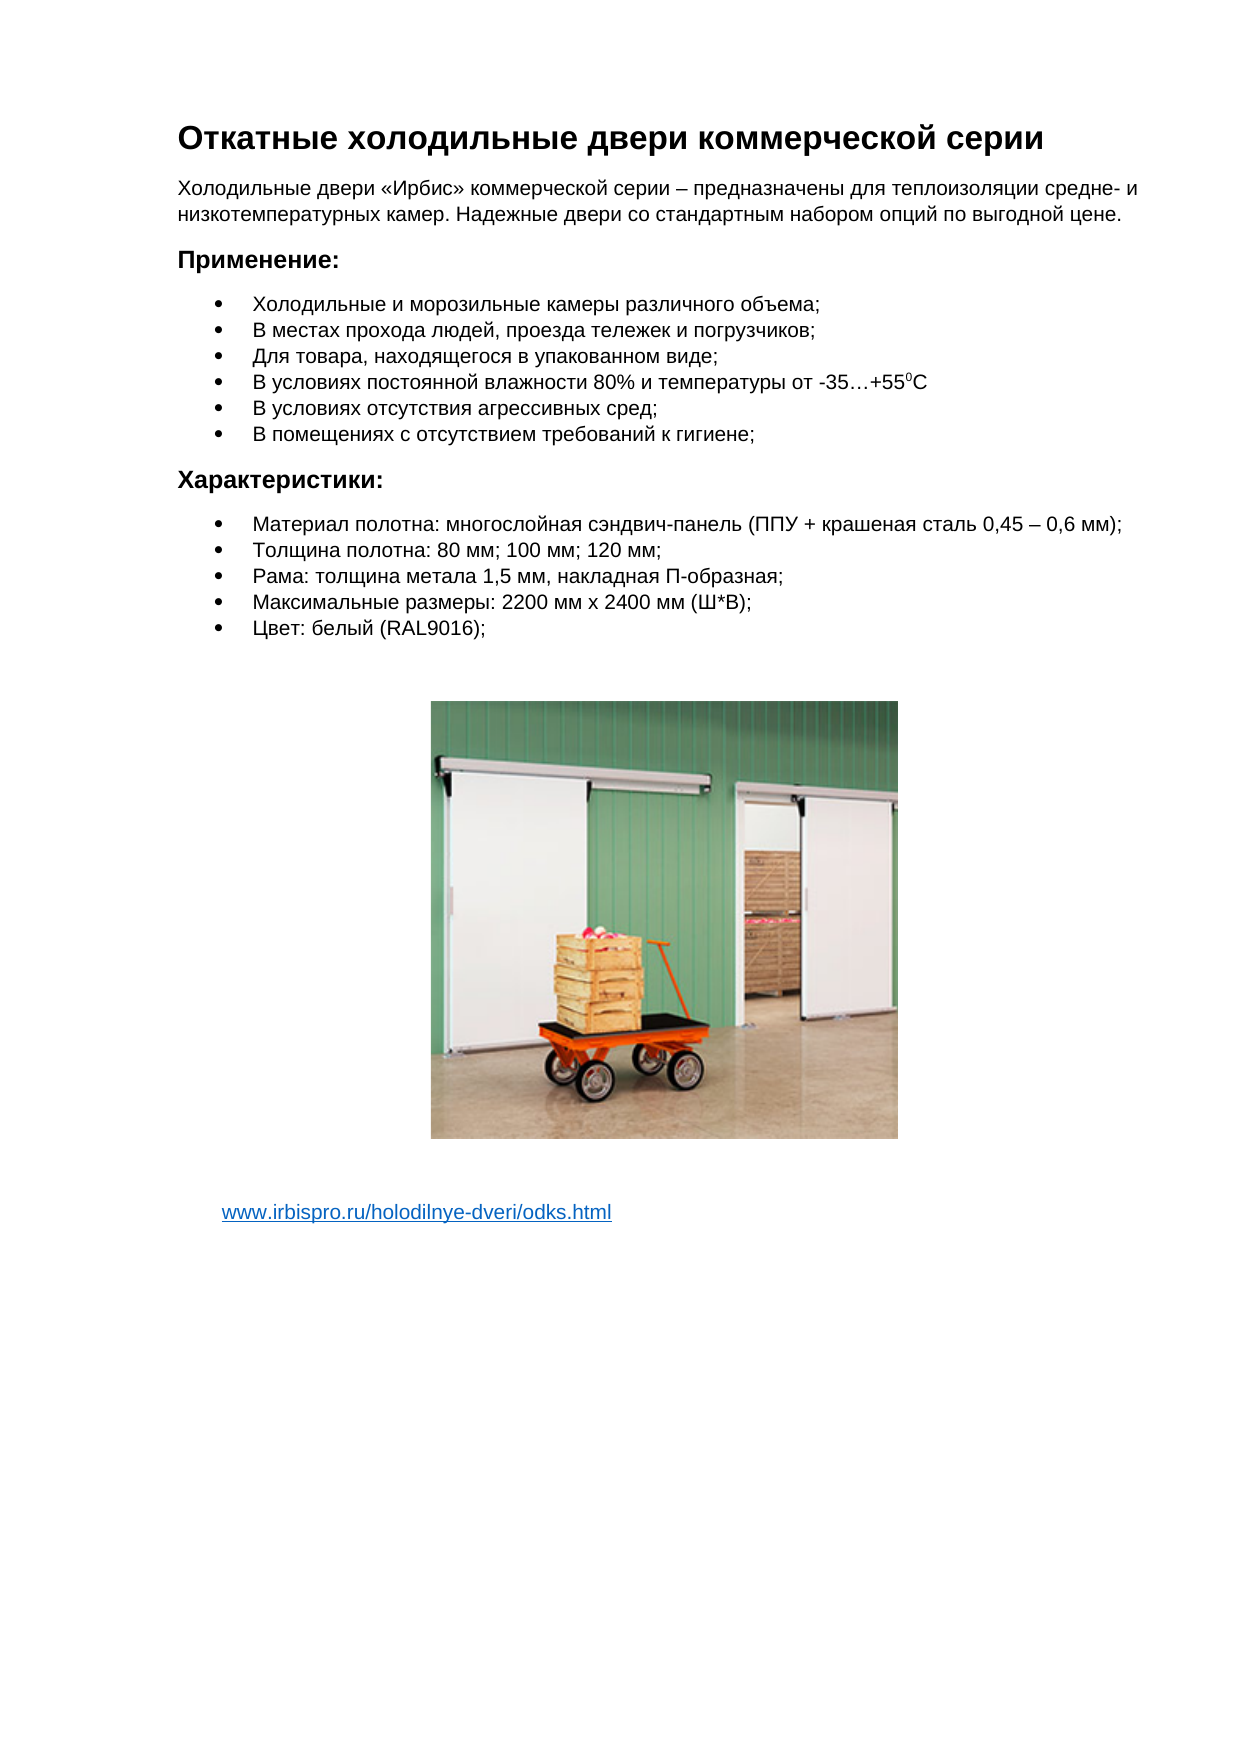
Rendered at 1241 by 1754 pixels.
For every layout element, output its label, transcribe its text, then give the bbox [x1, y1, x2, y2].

list Толщина полотна: 80 мм; 100 мм; 120 мм; [215, 538, 1152, 562]
list Рама: толщина метала 1,5 мм, накладная П-образная; [215, 564, 1152, 588]
list В помещениях с отсутствием требований к гигиене; [215, 422, 1152, 446]
list Холодильные и морозильные камеры различного объема; [215, 292, 1152, 316]
text Применение: [177, 244, 1152, 273]
picture [430, 701, 898, 1139]
text Характеристики: [177, 464, 1152, 493]
list В условиях отсутствия агрессивных сред; [215, 396, 1152, 420]
list В местах прохода людей, проезда тележек и погрузчиков; [215, 318, 1152, 342]
list Материал полотна: многослойная сэндвич-панель (ППУ + крашеная сталь 0,45 – 0,6 мм); [215, 512, 1152, 536]
list Цвет: белый (RAL9016); [215, 616, 1152, 640]
text Холодильные двери «Ирбис» коммерческой серии – предназначены для теплоизоляции средне- и низкотемпературных камер. Надежные двери со стандартным набором опций по выгодной цене. [177, 176, 1152, 226]
text Откатные холодильные двери коммерческой серии [177, 118, 1152, 157]
list В условиях постоянной влажности 80% и температуры от -35…+550С [215, 370, 1152, 394]
list Для товара, находящегося в упакованном виде; [215, 344, 1152, 368]
list Максимальные размеры: 2200 мм х 2400 мм (Ш*В); [215, 590, 1152, 614]
text www.irbispro.ru/holodilnye-dveri/odks.html [177, 1200, 1152, 1224]
